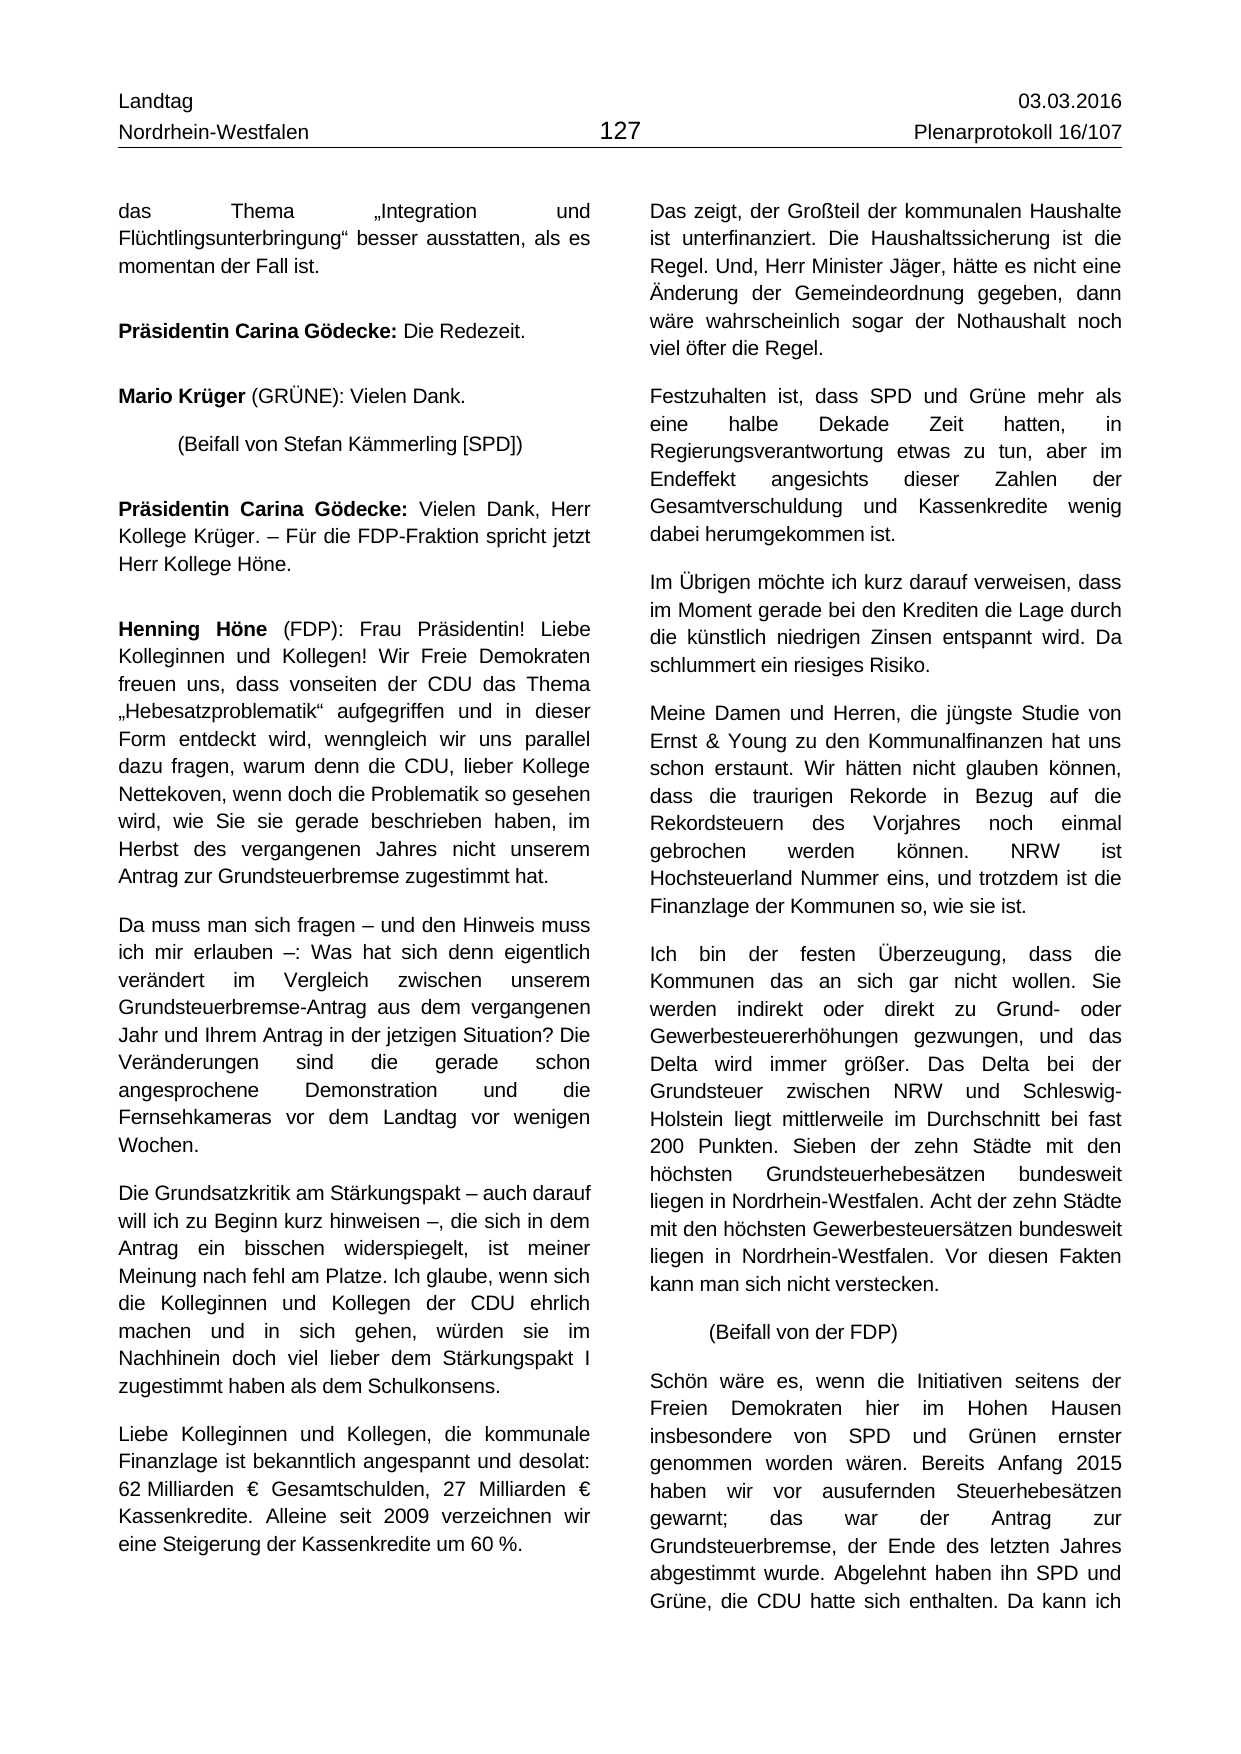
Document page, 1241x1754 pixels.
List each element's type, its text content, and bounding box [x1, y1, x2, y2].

text Das zeigt, der Großteil der kommunalen Haushalte ist unterfinanziert. Die Haushaltssicherung ist die Regel. Und, Herr Minister Jäger, hätte es nicht eine Änderung der Gemeindeordnung gegeben, dann wäre wahrscheinlich sogar der Nothaushalt noch viel öfter die Regel. [649, 198, 1122, 360]
text Präsidentin Carina Gödecke: Die Redezeit. [118, 318, 591, 342]
text Festzuhalten ist, dass SPD und Grüne mehr als eine halbe Dekade Zeit hatten, in Regierungsverantwortung etwas zu tun, aber im Endeffekt angesichts dieser Zahlen der Gesamtverschuldung und Kassenkredite wenig dabei herumgekommen ist. [649, 384, 1122, 546]
text Henning Höne (FDP): Frau Präsidentin! Liebe Kolleginnen und Kollegen! Wir Freie Demokraten freuen uns, dass vonseiten der CDU das Thema „Hebesatzproblematik“ aufgegriffen und in dieser Form entdeckt wird, wenngleich wir uns parallel dazu fragen, warum denn die CDU, lieber Kollege Nettekoven, wenn doch die Problematik so gesehen wird, wie Sie sie gerade beschrieben haben, im Herbst des vergangenen Jahres nicht unserem Antrag zur Grundsteuerbremse zugestimmt hat. [118, 617, 591, 888]
text Mario Krüger (GRÜNE): Vielen Dank. [118, 383, 591, 407]
text Präsidentin Carina Gödecke: Vielen Dank, Herr Kollege Krüger. – Für die FDP-Fraktion spricht jetzt Herr Kollege Höne. [118, 497, 591, 576]
text Da muss man sich fragen – und den Hinweis muss ich mir erlauben –: Was hat sich denn eigentlich verändert im Vergleich zwischen unserem Grundsteuerbremse-Antrag aus dem vergangenen Jahr und Ihrem Antrag in der jetzigen Situation? Die Veränderungen sind die gerade schon angesprochene Demonstration und die Fernsehkameras vor dem Landtag vor wenigen Wochen. [118, 913, 591, 1157]
text (Beifall von der FDP) [709, 1320, 1122, 1344]
text (Beifall von Stefan Kämmerling [SPD]) [177, 432, 591, 456]
text Liebe Kolleginnen und Kollegen, die kommunale Finanzlage ist bekanntlich angespannt und desolat: 62 Milliarden € Gesamtschulden, 27 Milliarden € Kassenkredite. Alleine seit 2009 verzeichnen wir eine Steigerung der Kassenkredite um 60 %. [118, 1422, 591, 1556]
text Meine Damen und Herren, die jüngste Studie von Ernst & Young zu den Kommunalfinanzen hat uns schon erstaunt. Wir hätten nicht glauben können, dass die traurigen Rekorde in Bezug auf die Rekordsteuern des Vorjahres noch einmal gebrochen werden können. NRW ist Hochsteuerland Nummer eins, und trotzdem ist die Finanzlage der Kommunen so, wie sie ist. [649, 701, 1122, 917]
text Die Grundsatzkritik am Stärkungspakt – auch darauf will ich zu Beginn kurz hinweisen –, die sich in dem Antrag ein bisschen widerspiegelt, ist meiner Meinung nach fehl am Platze. Ich glaube, wenn sich die Kolleginnen und Kollegen der CDU ehrlich machen und in sich gehen, würden sie im Nachhinein doch viel lieber dem Stärkungspakt I zugestimmt haben als dem Schulkonsens. [118, 1181, 591, 1397]
text Im Übrigen möchte ich kurz darauf verweisen, dass im Moment gerade bei den Krediten die Lage durch die künstlich niedrigen Zinsen entspannt wird. Da schlummert ein riesiges Risiko. [649, 570, 1122, 677]
text Ich bin der festen Überzeugung, dass die Kommunen das an sich gar nicht wollen. Sie werden indirekt oder direkt zu Grund- oder Gewerbesteuererhöhungen gezwungen, und das Delta wird immer größer. Das Delta bei der Grundsteuer zwischen NRW und Schleswig-Holstein liegt mittlerweile im Durchschnitt bei fast 200 Punkten. Sieben der zehn Städte mit den höchsten Grundsteuerhebesätzen bundesweit liegen in Nordrhein-Westfalen. Acht der zehn Städte mit den höchsten Gewerbesteuersätzen bundesweit liegen in Nordrhein-Westfalen. Vor diesen Fakten kann man sich nicht verstecken. [649, 942, 1122, 1296]
